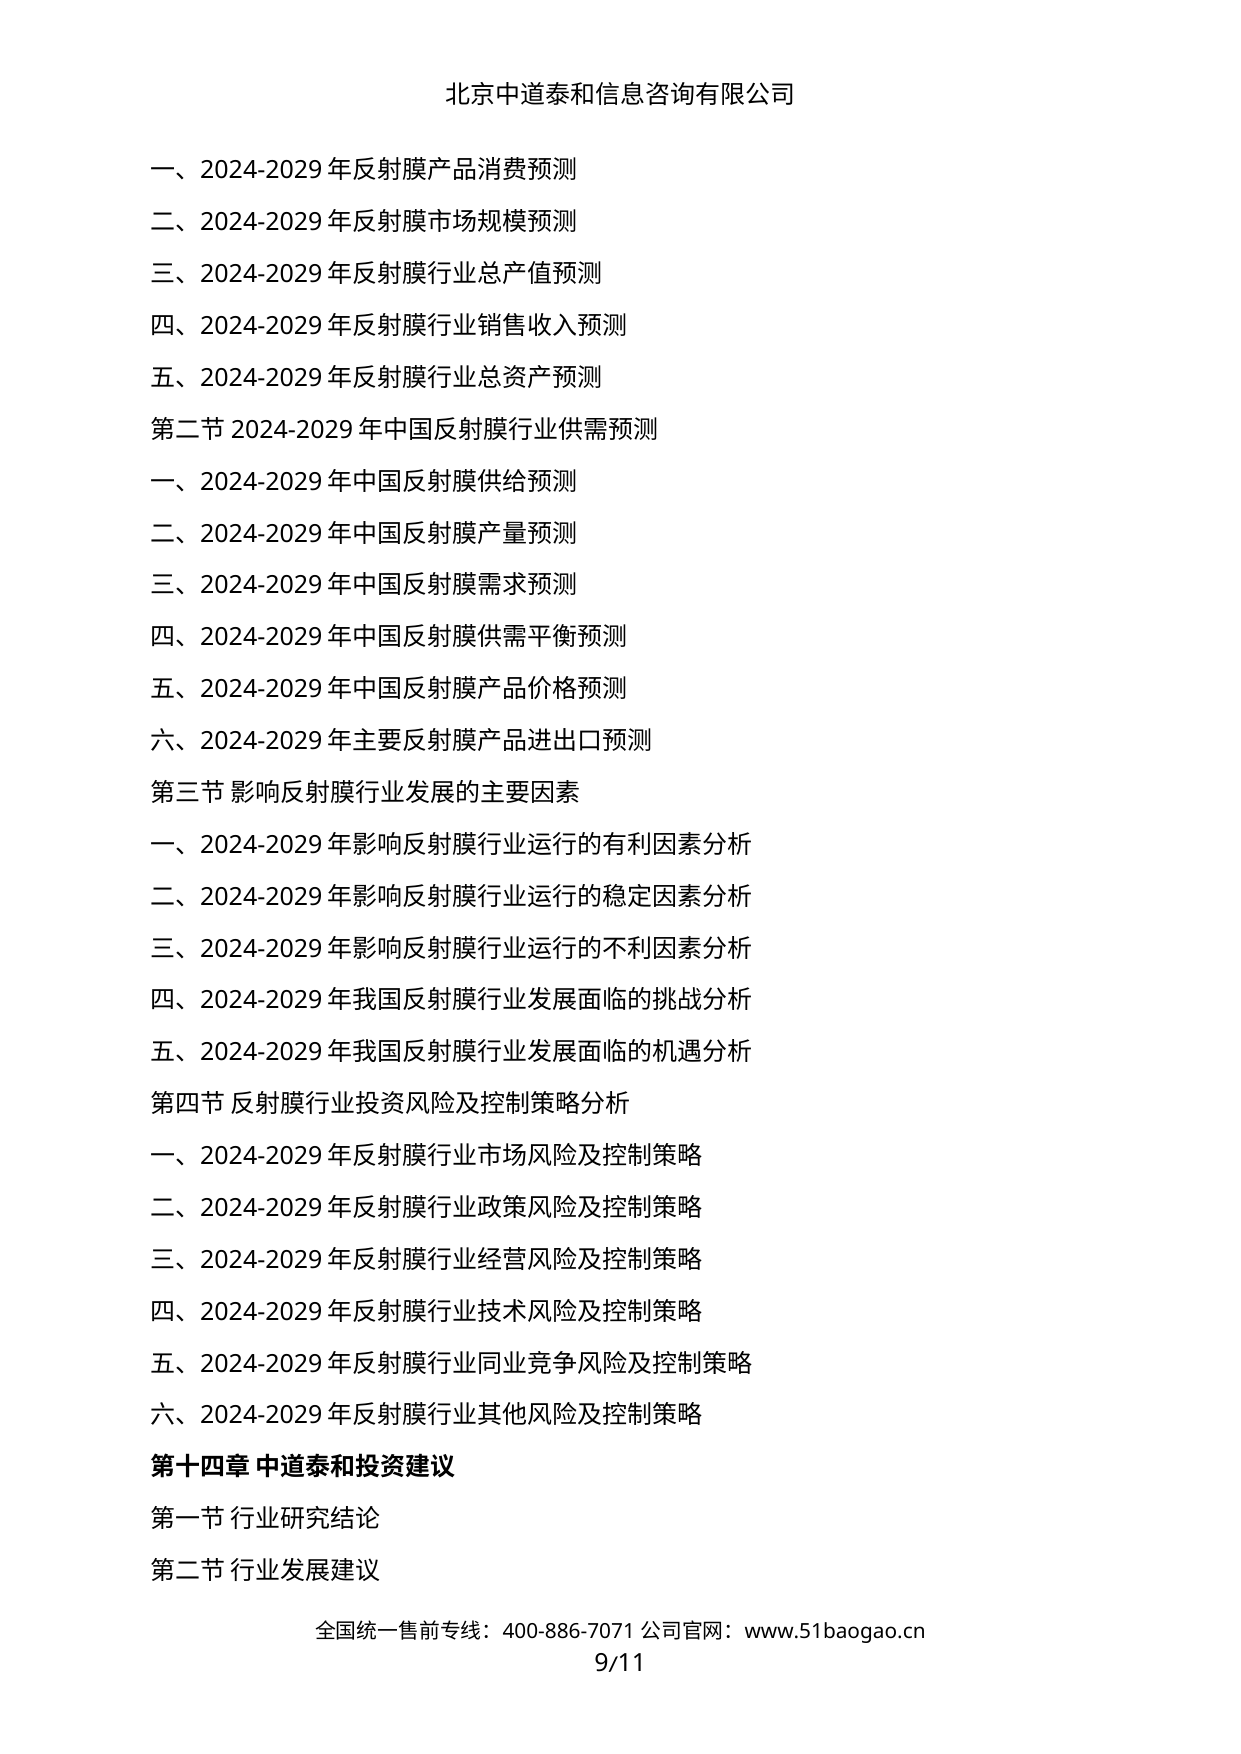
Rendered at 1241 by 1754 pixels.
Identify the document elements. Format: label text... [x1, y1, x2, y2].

text 一、2024-2029年反射膜产品消费预测 [150, 150, 1090, 186]
text 一、2024-2029年反射膜行业市场风险及控制策略 [150, 1136, 1090, 1172]
text 三、2024-2029年反射膜行业经营风险及控制策略 [150, 1239, 1090, 1276]
text 五、2024-2029年我国反射膜行业发展面临的机遇分析 [150, 1032, 1090, 1068]
text 二、2024-2029年反射膜市场规模预测 [150, 202, 1090, 238]
text 第一节 行业研究结论 [150, 1499, 1090, 1535]
text 六、2024-2029年主要反射膜产品进出口预测 [150, 721, 1090, 757]
text 二、2024-2029年影响反射膜行业运行的稳定因素分析 [150, 876, 1090, 912]
text 五、2024-2029年反射膜行业同业竞争风险及控制策略 [150, 1343, 1090, 1379]
text 第二节 2024-2029年中国反射膜行业供需预测 [150, 409, 1090, 446]
text 第三节 影响反射膜行业发展的主要因素 [150, 772, 1090, 809]
text 六、2024-2029年反射膜行业其他风险及控制策略 [150, 1395, 1090, 1431]
text 第二节 行业发展建议 [150, 1551, 1090, 1587]
text 一、2024-2029年影响反射膜行业运行的有利因素分析 [150, 824, 1090, 861]
text 五、2024-2029年反射膜行业总资产预测 [150, 357, 1090, 394]
text 第十四章 中道泰和投资建议 [150, 1447, 1090, 1483]
text 三、2024-2029年影响反射膜行业运行的不利因素分析 [150, 928, 1090, 964]
text 四、2024-2029年我国反射膜行业发展面临的挑战分析 [150, 980, 1090, 1016]
text 第四节 反射膜行业投资风险及控制策略分析 [150, 1084, 1090, 1120]
text 三、2024-2029年反射膜行业总产值预测 [150, 254, 1090, 290]
text 四、2024-2029年反射膜行业技术风险及控制策略 [150, 1291, 1090, 1327]
text 二、2024-2029年中国反射膜产量预测 [150, 513, 1090, 549]
text 三、2024-2029年中国反射膜需求预测 [150, 565, 1090, 601]
text 四、2024-2029年反射膜行业销售收入预测 [150, 306, 1090, 342]
text 五、2024-2029年中国反射膜产品价格预测 [150, 669, 1090, 705]
text 一、2024-2029年中国反射膜供给预测 [150, 461, 1090, 497]
text 二、2024-2029年反射膜行业政策风险及控制策略 [150, 1187, 1090, 1224]
text 四、2024-2029年中国反射膜供需平衡预测 [150, 617, 1090, 653]
